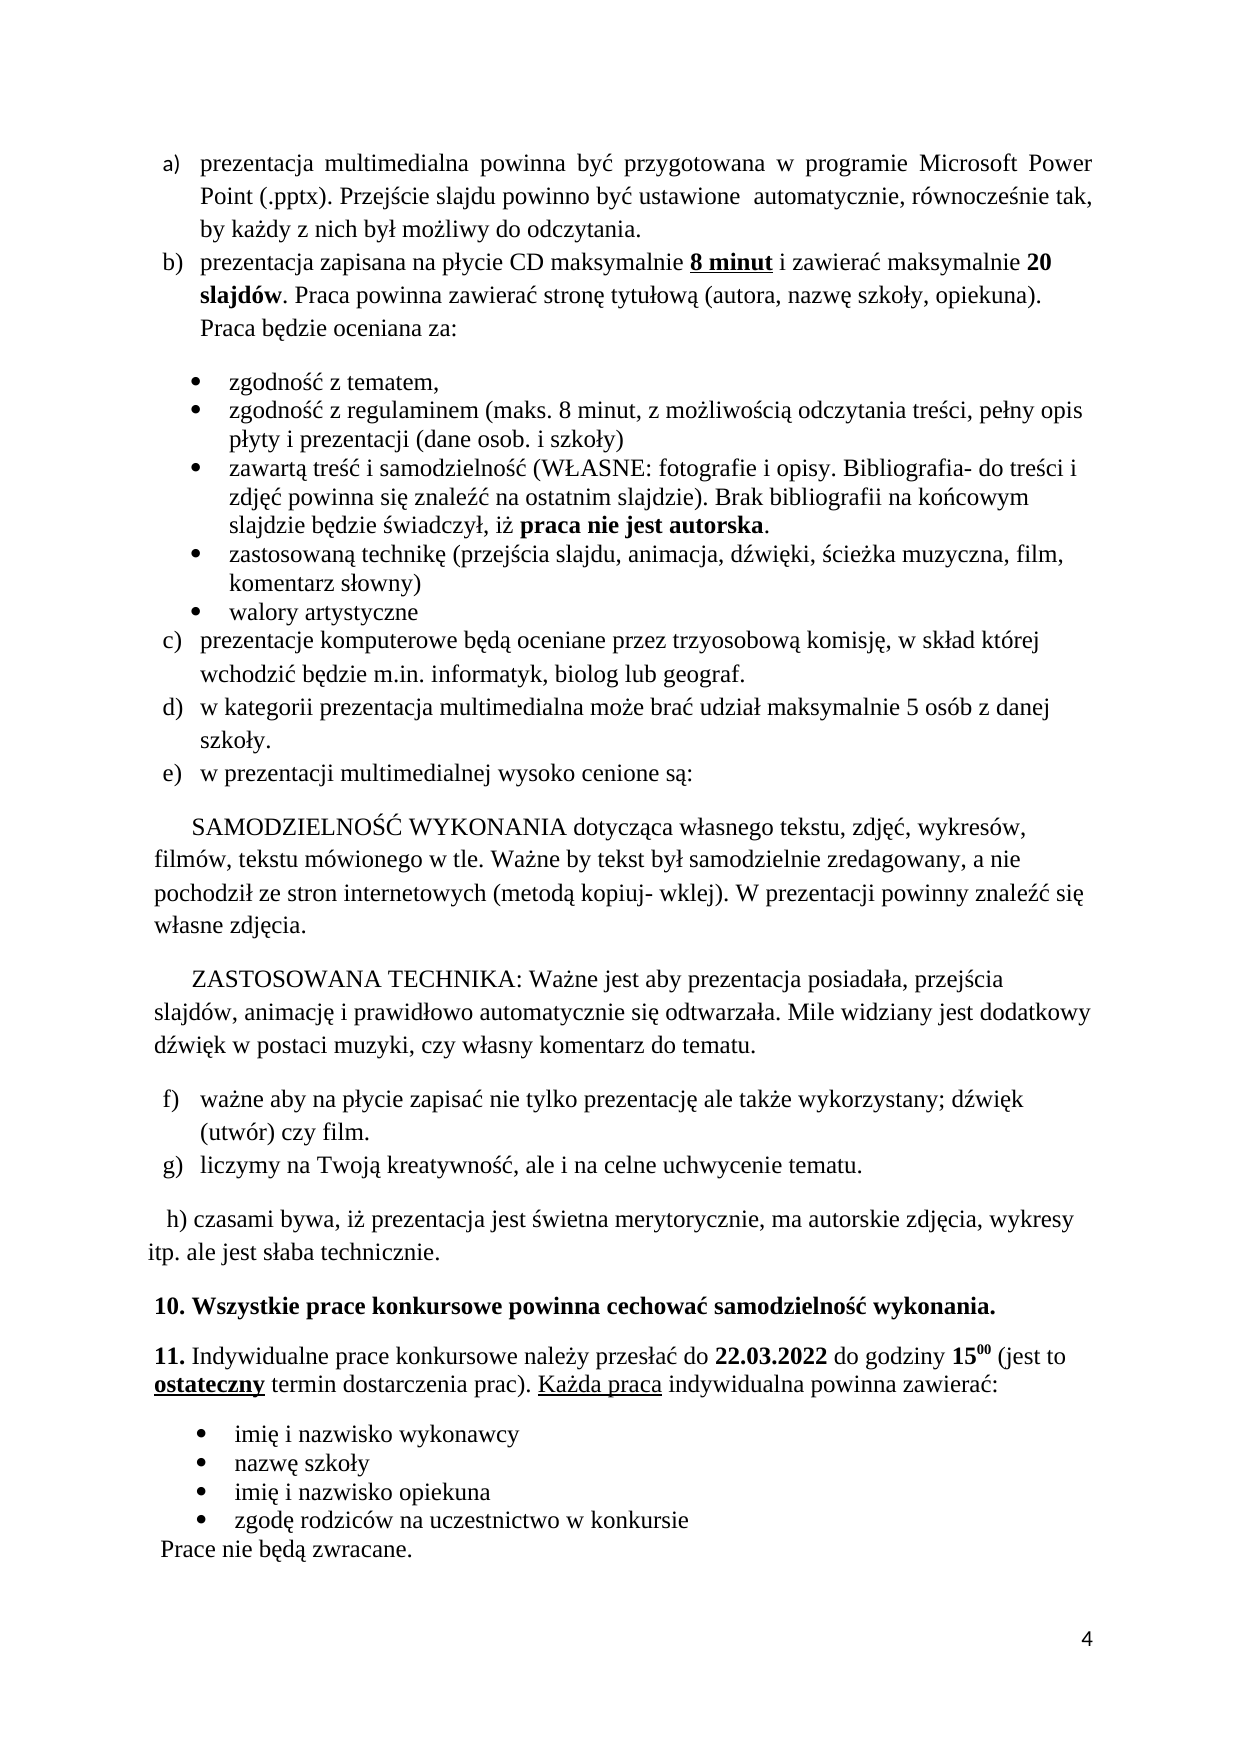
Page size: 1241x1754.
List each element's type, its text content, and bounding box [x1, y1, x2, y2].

text h) czasami bywa, iż prezentacja jest świetna merytorycznie, ma autorskie zdjęcia, wykresy itp. ale jest słaba technicznie. [148, 1204, 1093, 1266]
list zgodę rodziców na uczestnictwo w konkursie [197, 1505, 1093, 1534]
list imię i nazwisko opiekuna [197, 1477, 1093, 1505]
list w prezentacji multimedialnej wysoko cenione są: [162, 758, 1093, 786]
list nazwę szkoły [197, 1448, 1093, 1477]
list ważne aby na płycie zapisać nie tylko prezentację ale także wykorzystany; dźwięk (utwór) czy film. [162, 1084, 1093, 1146]
list imię i nazwisko wykonawcy [197, 1419, 1093, 1448]
text ZASTOSOWANA TECHNIKA: Ważne jest aby prezentacja posiadała, przejścia slajdów, animację i prawidłowo automatycznie się odtwarzała. Mile widziany jest dodatkowy dźwięk w postaci muzyki, czy własny komentarz do tematu. [154, 964, 1093, 1059]
list w kategorii prezentacja multimedialna może brać udział maksymalnie 5 osób z danej szkoły. [162, 692, 1093, 753]
list zawartą treść i samodzielność (WŁASNE: fotografie i opisy. Bibliografia- do treści i zdjęć powinna się znaleźć na ostatnim slajdzie). Brak bibliografii na końcowym slajdzie będzie świadczył, iż praca nie jest autorska. [191, 453, 1093, 539]
list zgodność z regulaminem (maks. 8 minut, z możliwością odczytania treści, pełny opis płyty i prezentacji (dane osob. i szkoły) [191, 396, 1093, 453]
text SAMODZIELNOŚĆ WYKONANIA dotycząca własnego tekstu, zdjęć, wykresów, filmów, tekstu mówionego w tle. Ważne by tekst był samodzielnie zredagowany, a nie pochodził ze stron internetowych (metodą kopiuj- wklej). W prezentacji powinny znaleźć się własne zdjęcia. [154, 812, 1093, 939]
text Prace nie będą zwracane. [154, 1534, 1093, 1563]
list walory artystyczne [191, 597, 1093, 626]
list zgodność z tematem, [191, 367, 1093, 396]
text 10. Wszystkie prace konkursowe powinna cechować samodzielność wykonania. [154, 1291, 1093, 1320]
list zastosowaną technikę (przejścia slajdu, animacja, dźwięki, ścieżka muzyczna, film, komentarz słowny) [191, 539, 1093, 597]
list prezentacja multimedialna powinna być przygotowana w programie Microsoft Power Point (.pptx). Przejście slajdu powinno być ustawione automatycznie, równocześnie tak, by każdy z nich był możliwy do odczytania. [162, 148, 1093, 243]
text 11. Indywidualne prace konkursowe należy przesłać do 22.03.2022 do godziny 1500 (jest to ostateczny termin dostarczenia prac). Każda praca indywidualna powinna zawierać: [154, 1341, 1093, 1398]
list liczymy na Twoją kreatywność, ale i na celne uchwycenie tematu. [162, 1150, 1093, 1179]
list prezentacje komputerowe będą oceniane przez trzyosobową komisję, w skład której wchodzić będzie m.in. informatyk, biolog lub geograf. [162, 626, 1093, 687]
list prezentacja zapisana na płycie CD maksymalnie 8 minut i zawierać maksymalnie 20 slajdów. Praca powinna zawierać stronę tytułową (autora, nazwę szkoły, opiekuna). Praca będzie oceniana za: [162, 247, 1093, 342]
